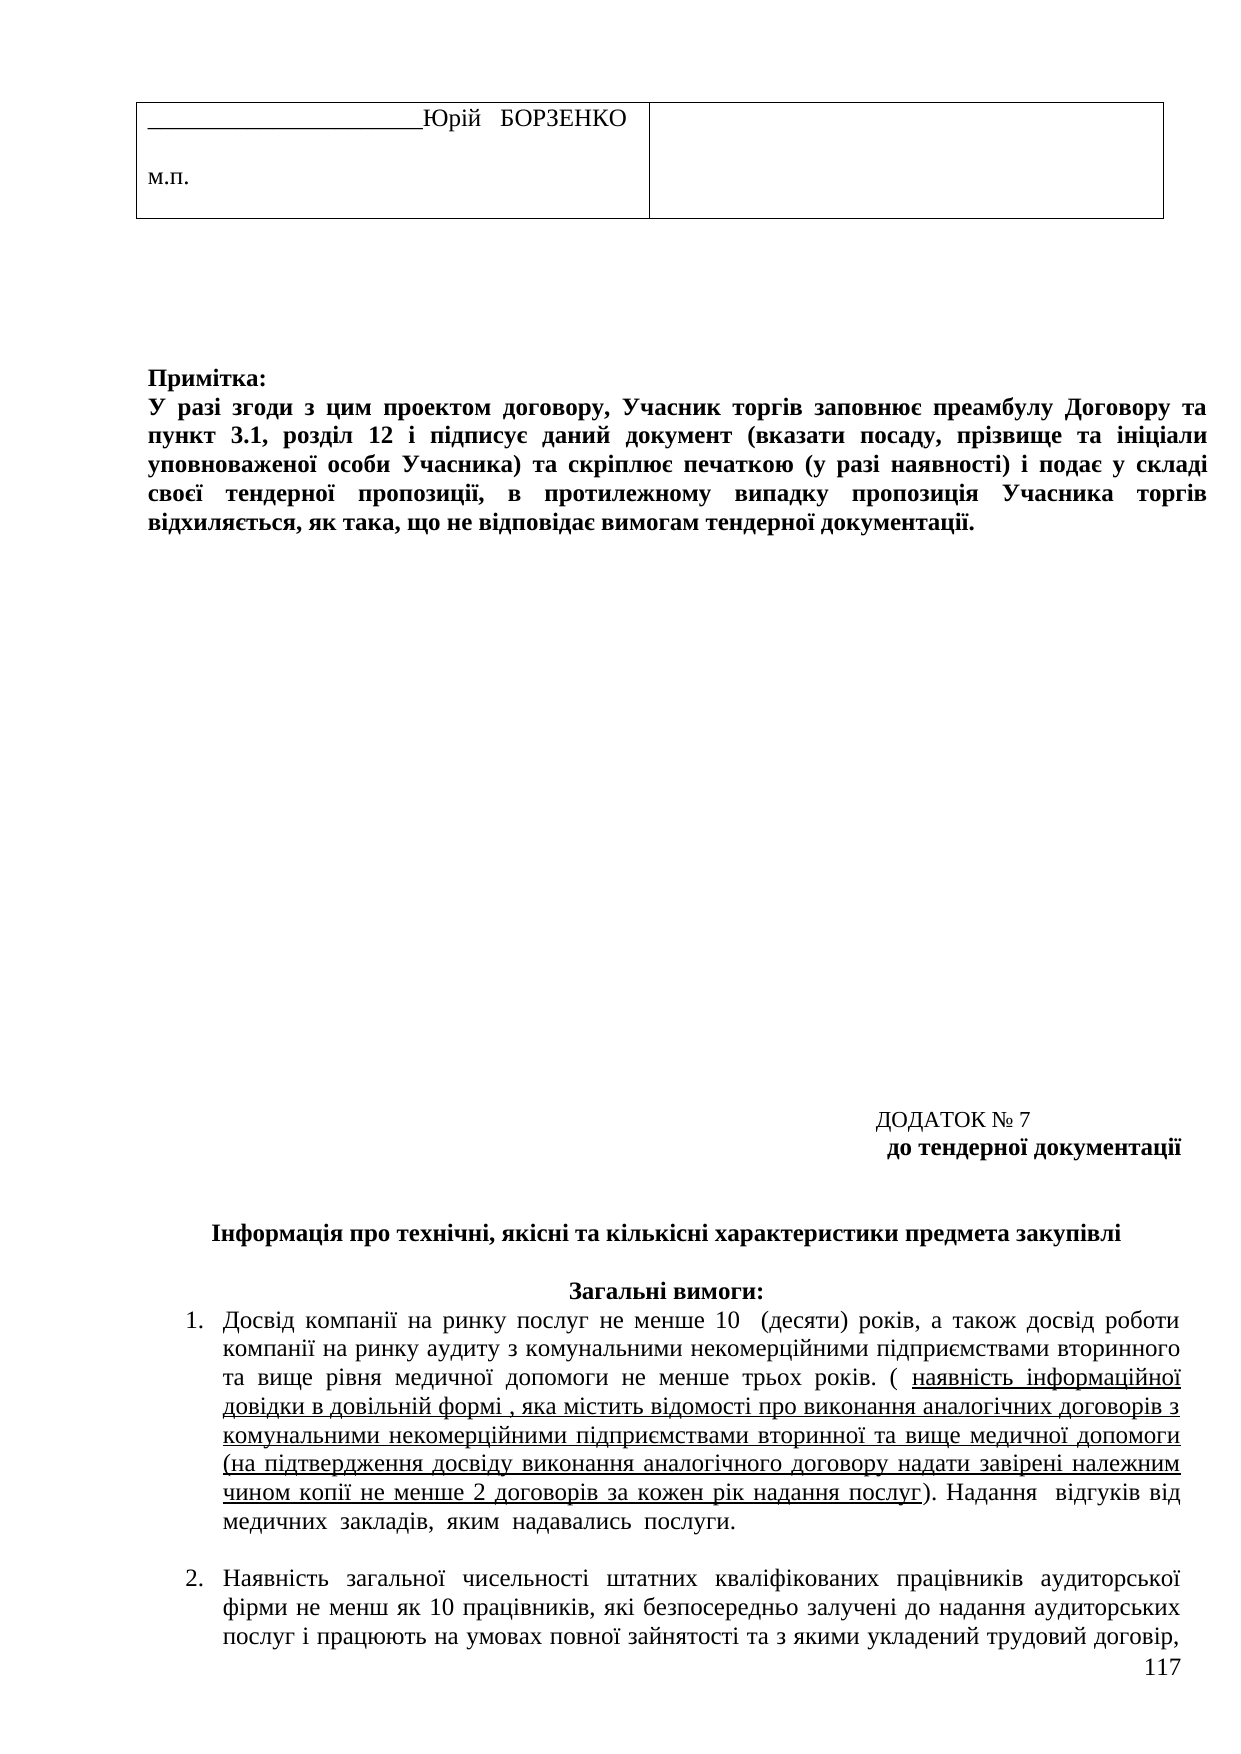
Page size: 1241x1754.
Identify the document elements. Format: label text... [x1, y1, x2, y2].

subtitle Додаток № 7 [148, 1106, 1208, 1132]
text Примітка: [148, 363, 1208, 392]
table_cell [650, 103, 1163, 218]
text У разі згоди з цим проектом договору, Учасник торгів заповнює преамбулу Договору та пункт 3.1, розділ 12 і підписує даний документ (вказати посаду, прізвище та ініціали уповноваженої особи Учасника) та скріплює печаткою (у разі наявності) і подає у складі своєї тендерної пропозиції, в протилежному випадку пропозиція Учасника торгів відхиляється, як така, що не відповідає вимогам тендерної документації. [148, 392, 1208, 536]
text до тендерної документації [148, 1132, 1181, 1161]
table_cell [137, 103, 649, 218]
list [185, 1563, 1181, 1650]
text Загальні вимоги: [151, 1276, 1181, 1305]
text Інформація про технічні, якісні та кількісні характеристики предмета закупівлі [151, 1218, 1181, 1247]
list Досвід компанії на ринку послуг не менше 10 (десяти) років, а також досвід роботи компанії на ринку аудиту з комунальними некомерційними підприємствами вторинного та вище рівня медичної допомоги не менше трьох років. ( наявність інформаційної довідки в довільній формі , яка містить відомості про виконання аналогічних договорів з комунальними некомерційними підприємствами вторинної та вище медичної допомоги (на підтвердження досвіду виконання аналогічного договору надати завірені належним чином копії не менше 2 договорів за кожен рік надання послуг). Надання відгуків від медичних закладів, яким надавались послуги. [185, 1305, 1181, 1535]
